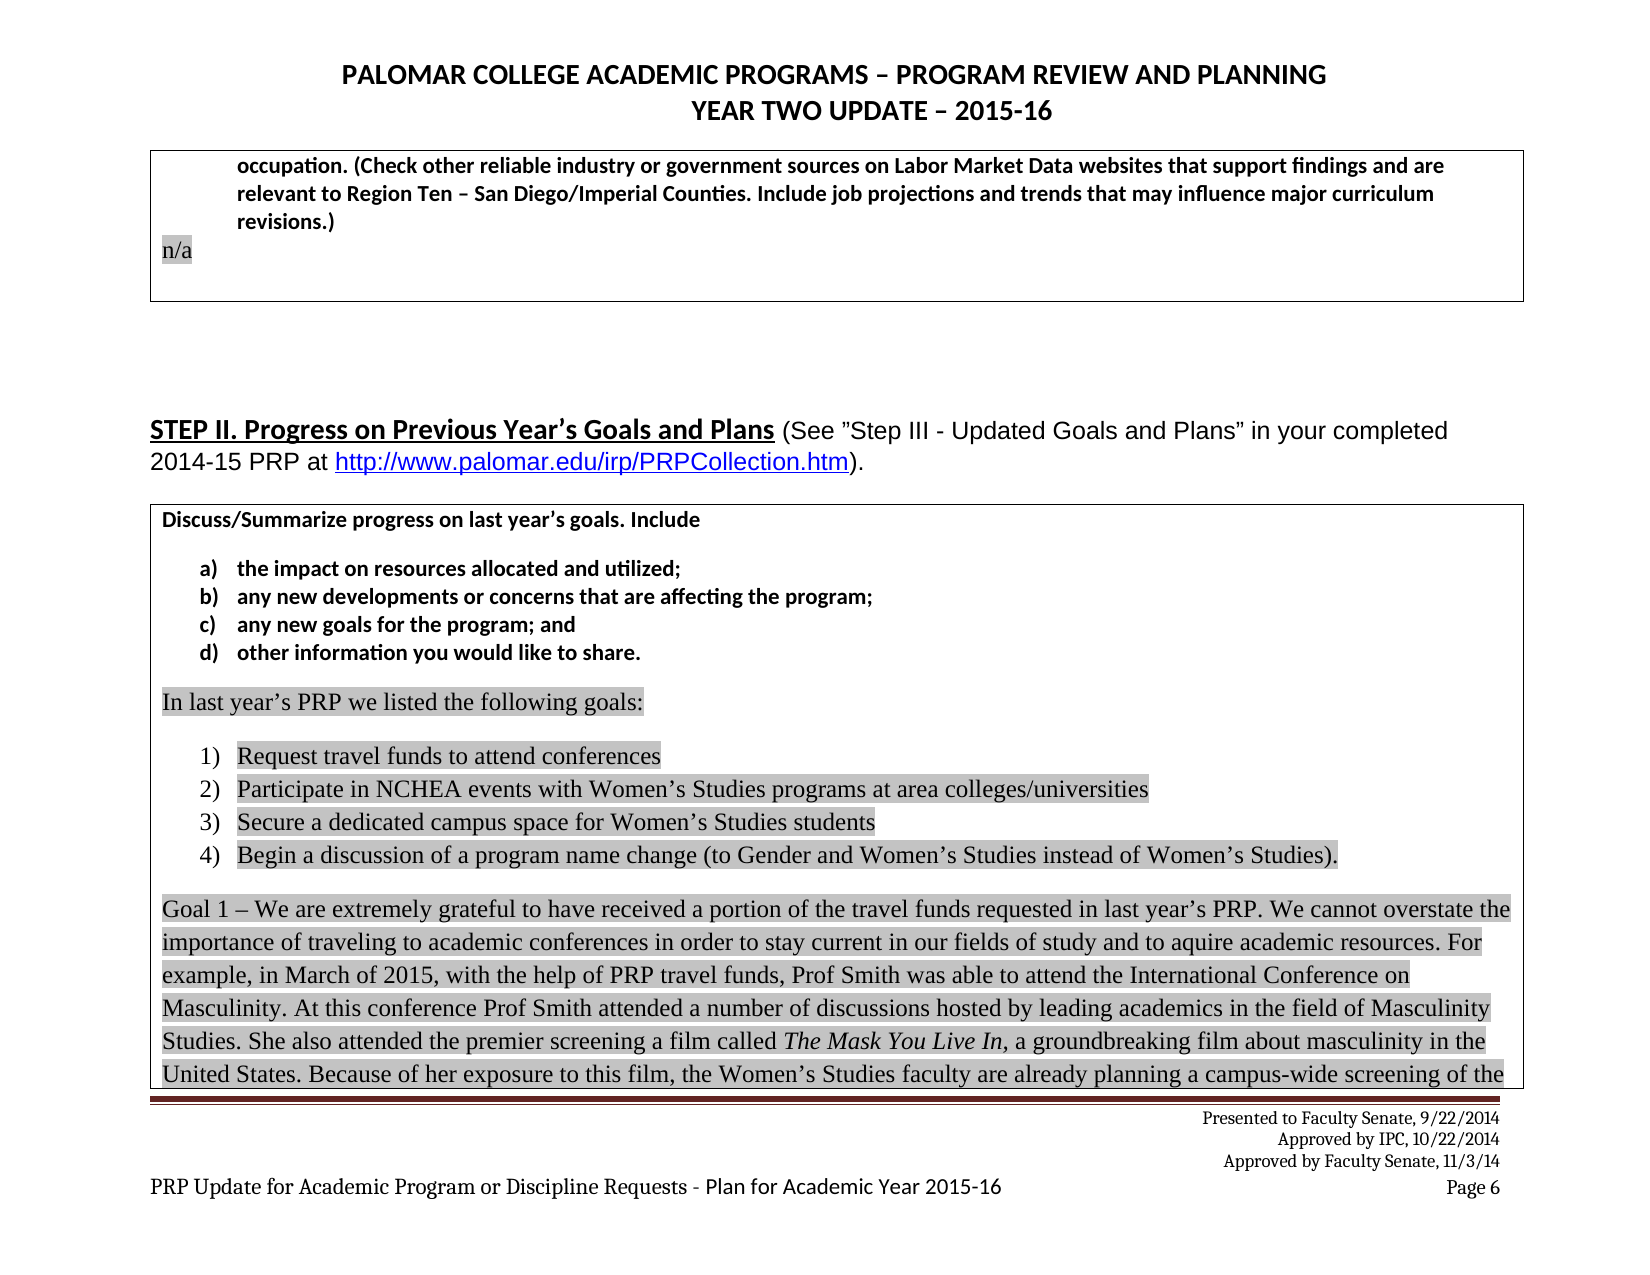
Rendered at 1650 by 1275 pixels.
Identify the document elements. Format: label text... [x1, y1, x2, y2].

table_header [151, 505, 1523, 1088]
text STEP II. Progress on Previous Year’s Goals and Plans (See ”Step III - Updated Goals and Plans” in your completed 2014-15 PRP at http://www.palomar.edu/irp/PRPCollection.htm). [150, 411, 1500, 475]
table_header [151, 151, 1523, 301]
